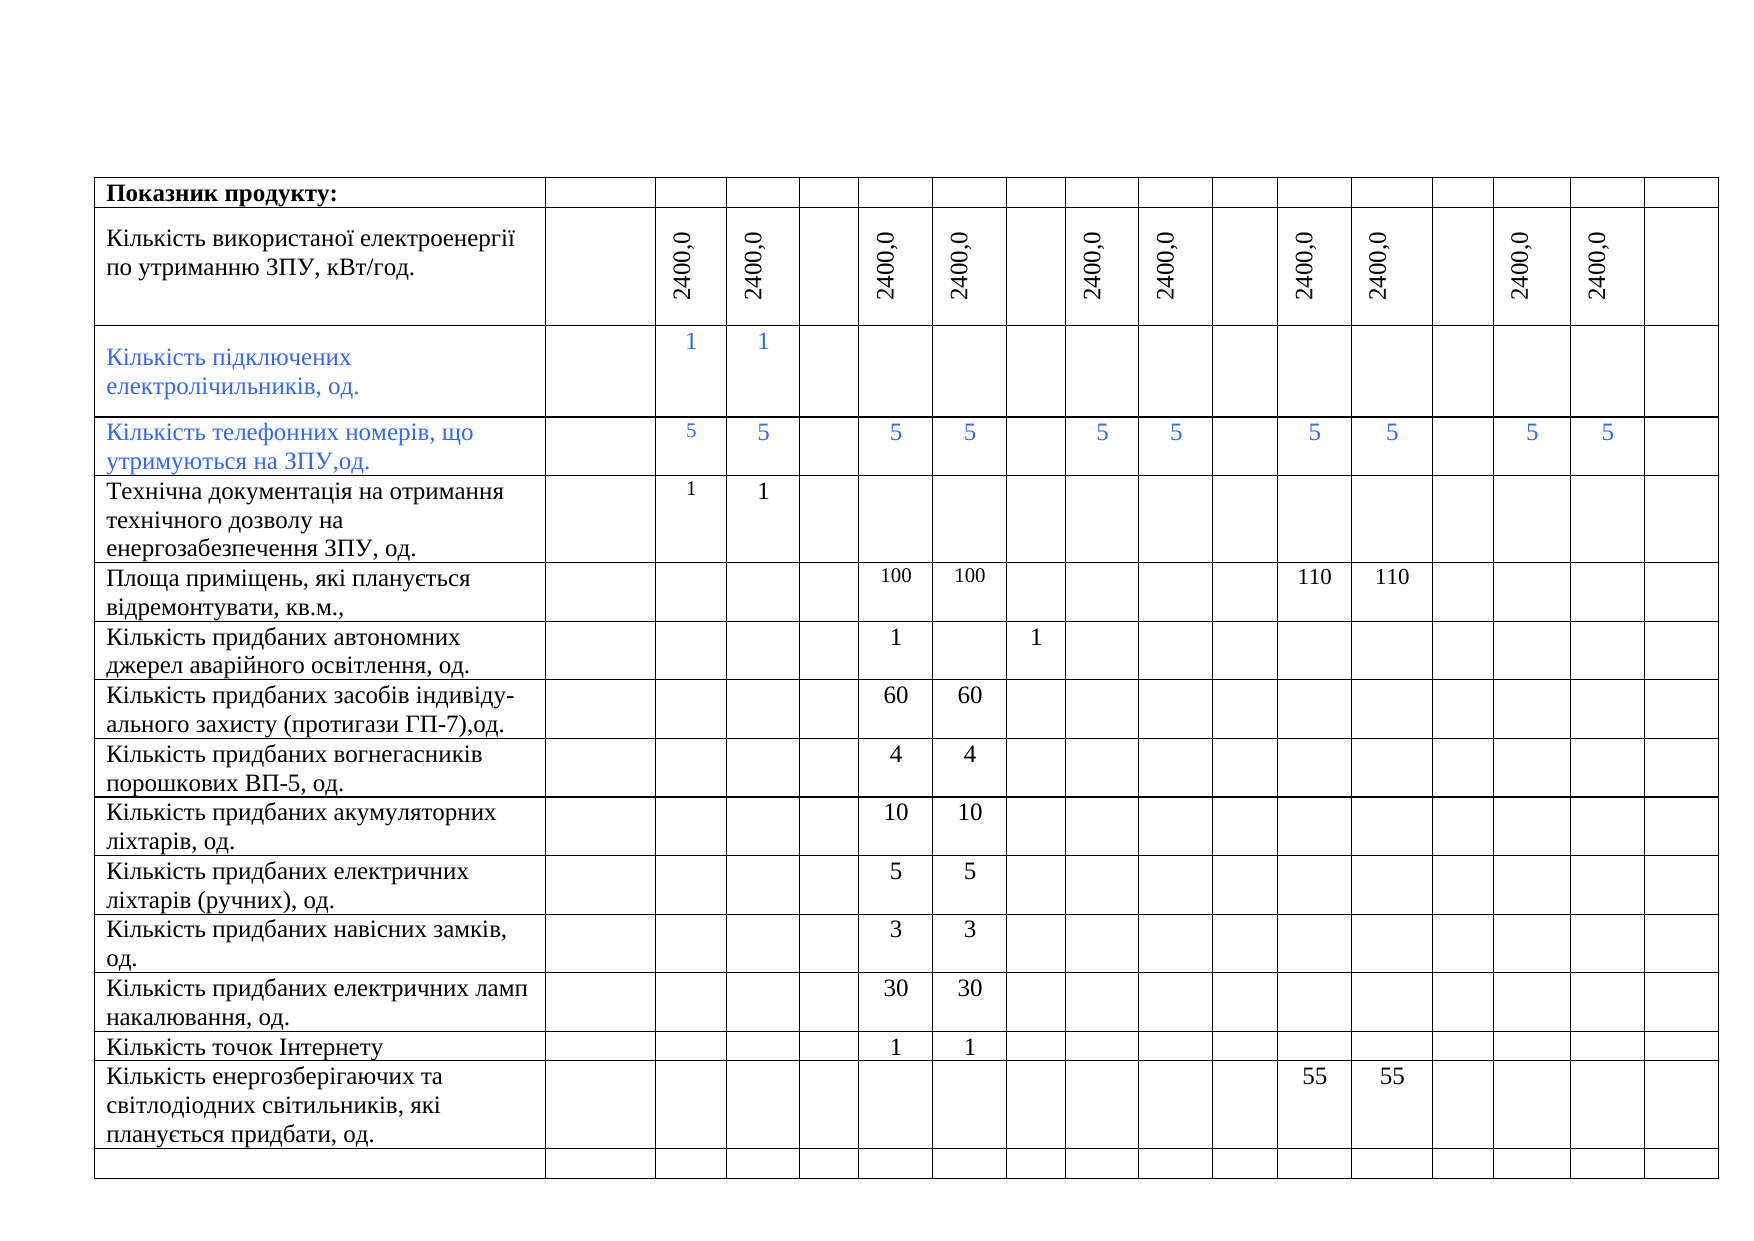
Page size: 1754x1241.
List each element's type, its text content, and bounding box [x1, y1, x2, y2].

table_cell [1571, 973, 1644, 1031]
table_cell [546, 856, 655, 913]
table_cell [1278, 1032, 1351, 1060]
table_cell [1007, 476, 1065, 562]
table_cell Кількість підключених електролічильників, од. [95, 326, 545, 416]
table_cell Кількість придбаних автономних джерел аварійного освітлення, од. [95, 622, 545, 679]
table_cell 1 [727, 476, 799, 562]
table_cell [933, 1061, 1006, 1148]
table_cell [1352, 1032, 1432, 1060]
table_cell [1645, 418, 1718, 475]
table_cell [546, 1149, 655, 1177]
table_cell [1645, 739, 1718, 796]
table_cell Кількість придбаних навісних замків, од. [95, 915, 545, 972]
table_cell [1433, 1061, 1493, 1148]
table_cell [1494, 739, 1570, 796]
table_cell [1352, 622, 1432, 679]
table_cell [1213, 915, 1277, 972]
table_cell [727, 739, 799, 796]
table_cell [1278, 622, 1351, 679]
table_cell [1645, 476, 1718, 562]
table_cell [656, 915, 726, 972]
table_cell [1066, 476, 1138, 562]
table_cell [1494, 563, 1570, 621]
table_cell [1645, 178, 1718, 207]
table_cell [1213, 680, 1277, 738]
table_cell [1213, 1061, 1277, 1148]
table_cell [1352, 680, 1432, 738]
table_cell [1571, 856, 1644, 913]
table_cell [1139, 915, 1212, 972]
table_cell [1007, 418, 1065, 475]
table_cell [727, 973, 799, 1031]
table_cell 5 [1352, 418, 1432, 475]
table_cell [800, 418, 858, 475]
table_cell [800, 622, 858, 679]
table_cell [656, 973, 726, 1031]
table_cell [1007, 178, 1065, 207]
table_cell [1007, 326, 1065, 416]
table_cell [1066, 680, 1138, 738]
table_cell Кількість придбаних акумуляторних ліхтарів, од. [95, 798, 545, 855]
table_cell [1645, 208, 1718, 325]
table_cell [546, 680, 655, 738]
table_cell 100 [933, 563, 1006, 621]
table_cell [546, 798, 655, 855]
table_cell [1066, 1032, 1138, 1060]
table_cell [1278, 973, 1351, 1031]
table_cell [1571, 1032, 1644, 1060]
table_cell [1352, 178, 1432, 207]
table_cell [1352, 739, 1432, 796]
table_cell [1066, 563, 1138, 621]
table_cell [1571, 798, 1644, 855]
table_cell [546, 915, 655, 972]
table_cell [546, 739, 655, 796]
table_cell [1139, 856, 1212, 913]
table_cell 1 [656, 476, 726, 562]
table_cell [1645, 680, 1718, 738]
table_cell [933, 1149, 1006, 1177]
table_cell [800, 680, 858, 738]
table_cell [1433, 798, 1493, 855]
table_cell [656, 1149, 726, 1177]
table_cell [1494, 622, 1570, 679]
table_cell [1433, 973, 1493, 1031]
table_cell [1278, 680, 1351, 738]
table_cell [933, 476, 1006, 562]
table_cell [1494, 326, 1570, 416]
table_cell [656, 856, 726, 913]
table_cell [800, 476, 858, 562]
table_cell [1213, 178, 1277, 207]
table_cell 2400,0 [656, 208, 726, 325]
table_cell [1213, 622, 1277, 679]
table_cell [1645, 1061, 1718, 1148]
table_cell [1278, 326, 1351, 416]
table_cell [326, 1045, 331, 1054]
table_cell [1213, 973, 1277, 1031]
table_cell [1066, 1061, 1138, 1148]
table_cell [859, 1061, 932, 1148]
table_cell [1433, 178, 1493, 207]
table_cell [1352, 798, 1432, 855]
table_cell [800, 178, 858, 207]
table_cell [1571, 476, 1644, 562]
table_cell 4 [859, 739, 932, 796]
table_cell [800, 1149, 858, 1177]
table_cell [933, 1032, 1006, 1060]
table_cell [546, 326, 655, 416]
table_cell 10 [859, 798, 932, 855]
table_cell [1571, 622, 1644, 679]
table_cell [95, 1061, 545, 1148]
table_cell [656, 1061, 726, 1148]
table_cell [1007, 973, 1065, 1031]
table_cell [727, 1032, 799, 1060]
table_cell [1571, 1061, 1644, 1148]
table_cell [1139, 622, 1212, 679]
table_cell 2400,0 [1139, 208, 1212, 325]
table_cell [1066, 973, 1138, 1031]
table_cell [727, 798, 799, 855]
table_cell [1139, 680, 1212, 738]
table_cell [859, 476, 932, 562]
table_cell [800, 208, 858, 325]
table_cell [1571, 563, 1644, 621]
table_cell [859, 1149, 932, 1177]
table_cell [859, 326, 932, 416]
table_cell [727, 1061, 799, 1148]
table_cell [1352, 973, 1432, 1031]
table_cell [800, 798, 858, 855]
table_cell [1278, 739, 1351, 796]
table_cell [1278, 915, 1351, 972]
table_cell Кількість телефонних номерів, що утримуються на ЗПУ,од. [95, 418, 545, 475]
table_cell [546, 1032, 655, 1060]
table_cell [1007, 856, 1065, 913]
table_cell [1494, 476, 1570, 562]
table_cell 5 [1278, 418, 1351, 475]
table_cell 5 [1139, 418, 1212, 475]
table_cell 2400,0 [933, 208, 1006, 325]
table_cell [1433, 326, 1493, 416]
table_cell 5 [933, 856, 1006, 913]
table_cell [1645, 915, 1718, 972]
table_cell 3 [859, 915, 932, 972]
table_cell [800, 326, 858, 416]
table_cell [656, 622, 726, 679]
table_cell [1352, 326, 1432, 416]
table_cell 1 [1007, 622, 1065, 679]
table_cell [1139, 326, 1212, 416]
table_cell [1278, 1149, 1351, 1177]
table_cell [1007, 563, 1065, 621]
table_cell 110 [1278, 563, 1351, 621]
table_cell [1066, 326, 1138, 416]
table_cell [1433, 739, 1493, 796]
table_cell [727, 178, 799, 207]
table_cell [546, 418, 655, 475]
table_cell [656, 739, 726, 796]
table_cell Кількість використаної електроенергії по утриманню ЗПУ, кВт/год. [95, 208, 545, 325]
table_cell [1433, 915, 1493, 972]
table_cell 2400,0 [1278, 208, 1351, 325]
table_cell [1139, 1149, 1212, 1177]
table_cell [800, 739, 858, 796]
table_cell [1433, 856, 1493, 913]
table_cell [1213, 739, 1277, 796]
table_cell 100 [859, 563, 932, 621]
table_cell [1139, 476, 1212, 562]
table_cell [1352, 476, 1432, 562]
table_cell [1433, 622, 1493, 679]
table_cell [1213, 208, 1277, 325]
table_cell [546, 476, 655, 562]
table_cell [1433, 208, 1493, 325]
table_cell [1213, 798, 1277, 855]
table_cell [800, 856, 858, 913]
table_cell 5 [859, 418, 932, 475]
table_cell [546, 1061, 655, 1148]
table_cell 5 [1066, 418, 1138, 475]
table_cell [1213, 326, 1277, 416]
table_cell [933, 178, 1006, 207]
table_cell Показник продукту: [95, 178, 545, 207]
table_cell [1139, 739, 1212, 796]
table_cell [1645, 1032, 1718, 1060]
table_cell 2400,0 [1571, 208, 1644, 325]
table_cell [1066, 622, 1138, 679]
table_cell [933, 622, 1006, 679]
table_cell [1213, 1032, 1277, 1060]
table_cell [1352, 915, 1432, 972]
table_cell [1494, 798, 1570, 855]
table_cell [656, 680, 726, 738]
table_cell [1007, 798, 1065, 855]
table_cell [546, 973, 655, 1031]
table_cell [1645, 326, 1718, 416]
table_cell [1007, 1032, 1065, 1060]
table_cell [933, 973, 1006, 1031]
table_cell 10 [933, 798, 1006, 855]
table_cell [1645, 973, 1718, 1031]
table_cell 5 [933, 418, 1006, 475]
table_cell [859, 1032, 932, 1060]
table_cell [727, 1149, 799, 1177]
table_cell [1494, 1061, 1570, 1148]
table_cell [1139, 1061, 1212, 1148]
table_cell [1433, 680, 1493, 738]
table_cell [656, 798, 726, 855]
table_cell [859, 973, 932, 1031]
table_cell [1645, 856, 1718, 913]
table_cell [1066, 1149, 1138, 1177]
table_cell [656, 563, 726, 621]
table_cell Кількість придбаних вогнегасників порошкових ВП-5, од. [95, 739, 545, 796]
table_cell 4 [933, 739, 1006, 796]
table_cell [1433, 563, 1493, 621]
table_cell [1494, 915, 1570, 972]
table_cell [546, 622, 655, 679]
table_cell 2400,0 [727, 208, 799, 325]
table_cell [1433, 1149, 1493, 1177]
table_cell 1 [656, 326, 726, 416]
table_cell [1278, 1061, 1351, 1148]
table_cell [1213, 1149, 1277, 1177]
table_cell [1066, 739, 1138, 796]
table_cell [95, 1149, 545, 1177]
table_cell [1213, 418, 1277, 475]
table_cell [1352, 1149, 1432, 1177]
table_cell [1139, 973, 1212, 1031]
table_cell [1278, 856, 1351, 913]
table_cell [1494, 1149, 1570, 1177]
table_cell [656, 178, 726, 207]
table_cell 60 [859, 680, 932, 738]
table_cell [933, 326, 1006, 416]
table_cell [1645, 798, 1718, 855]
table_cell [859, 178, 932, 207]
table_cell [1278, 178, 1351, 207]
table_cell [1571, 680, 1644, 738]
table_cell 5 [1494, 418, 1570, 475]
table_cell [1433, 418, 1493, 475]
table_cell 3 [933, 915, 1006, 972]
table_cell [1571, 178, 1644, 207]
table_cell [1007, 208, 1065, 325]
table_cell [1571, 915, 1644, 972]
table_cell [727, 915, 799, 972]
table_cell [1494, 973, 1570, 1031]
table_cell [1278, 798, 1351, 855]
table_cell [546, 208, 655, 325]
table_cell Кількість придбаних засобів індивіду-ального захисту (протигази ГП-7),од. [95, 680, 545, 738]
table_cell [1352, 856, 1432, 913]
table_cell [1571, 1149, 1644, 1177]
table_cell [1007, 739, 1065, 796]
table_cell [1139, 178, 1212, 207]
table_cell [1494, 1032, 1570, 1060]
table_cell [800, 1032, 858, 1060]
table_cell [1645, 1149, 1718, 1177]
table_cell [1213, 856, 1277, 913]
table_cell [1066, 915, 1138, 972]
table_cell [1494, 856, 1570, 913]
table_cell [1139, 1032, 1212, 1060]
table_cell [800, 915, 858, 972]
table_cell 5 [859, 856, 932, 913]
table_cell Технічна документація на отримання технічного дозволу на енергозабезпечення ЗПУ, од. [95, 476, 545, 562]
table_cell [1571, 326, 1644, 416]
table_cell [1645, 563, 1718, 621]
table_cell 1 [859, 622, 932, 679]
table_cell [1494, 178, 1570, 207]
table_cell [1571, 739, 1644, 796]
table_cell 60 [933, 680, 1006, 738]
table_cell [727, 680, 799, 738]
table_cell 5 [1571, 418, 1644, 475]
table_cell 5 [656, 418, 726, 475]
table_cell [1278, 476, 1351, 562]
table_cell 5 [727, 418, 799, 475]
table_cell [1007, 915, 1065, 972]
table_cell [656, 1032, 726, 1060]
table_cell [800, 563, 858, 621]
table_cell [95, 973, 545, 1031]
table_cell 110 [1352, 563, 1432, 621]
table_cell [1213, 476, 1277, 562]
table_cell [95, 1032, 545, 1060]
table_cell [1139, 563, 1212, 621]
table_cell 1 [727, 326, 799, 416]
table_cell [1433, 476, 1493, 562]
table_cell [546, 563, 655, 621]
table_cell [1645, 622, 1718, 679]
table_cell [727, 622, 799, 679]
table_cell [546, 178, 655, 207]
table_cell [727, 856, 799, 913]
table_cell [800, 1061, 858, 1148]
table_cell 2400,0 [1494, 208, 1570, 325]
table_cell [1494, 680, 1570, 738]
table_cell 2400,0 [859, 208, 932, 325]
table_cell 2400,0 [1066, 208, 1138, 325]
table_cell 2400,0 [1352, 208, 1432, 325]
table_cell [1139, 798, 1212, 855]
table_cell [1007, 680, 1065, 738]
table_cell [727, 563, 799, 621]
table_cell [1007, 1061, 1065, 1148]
table_cell [1066, 178, 1138, 207]
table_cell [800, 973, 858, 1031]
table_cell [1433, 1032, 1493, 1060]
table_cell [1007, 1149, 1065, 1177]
table_cell Площа приміщень, які планується відремонтувати, кв.м., [95, 563, 545, 621]
table_cell [1066, 798, 1138, 855]
table_cell [1213, 563, 1277, 621]
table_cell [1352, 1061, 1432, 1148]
table_cell Кількість придбаних електричних ліхтарів (ручних), од. [95, 856, 545, 913]
table_cell [1066, 856, 1138, 913]
